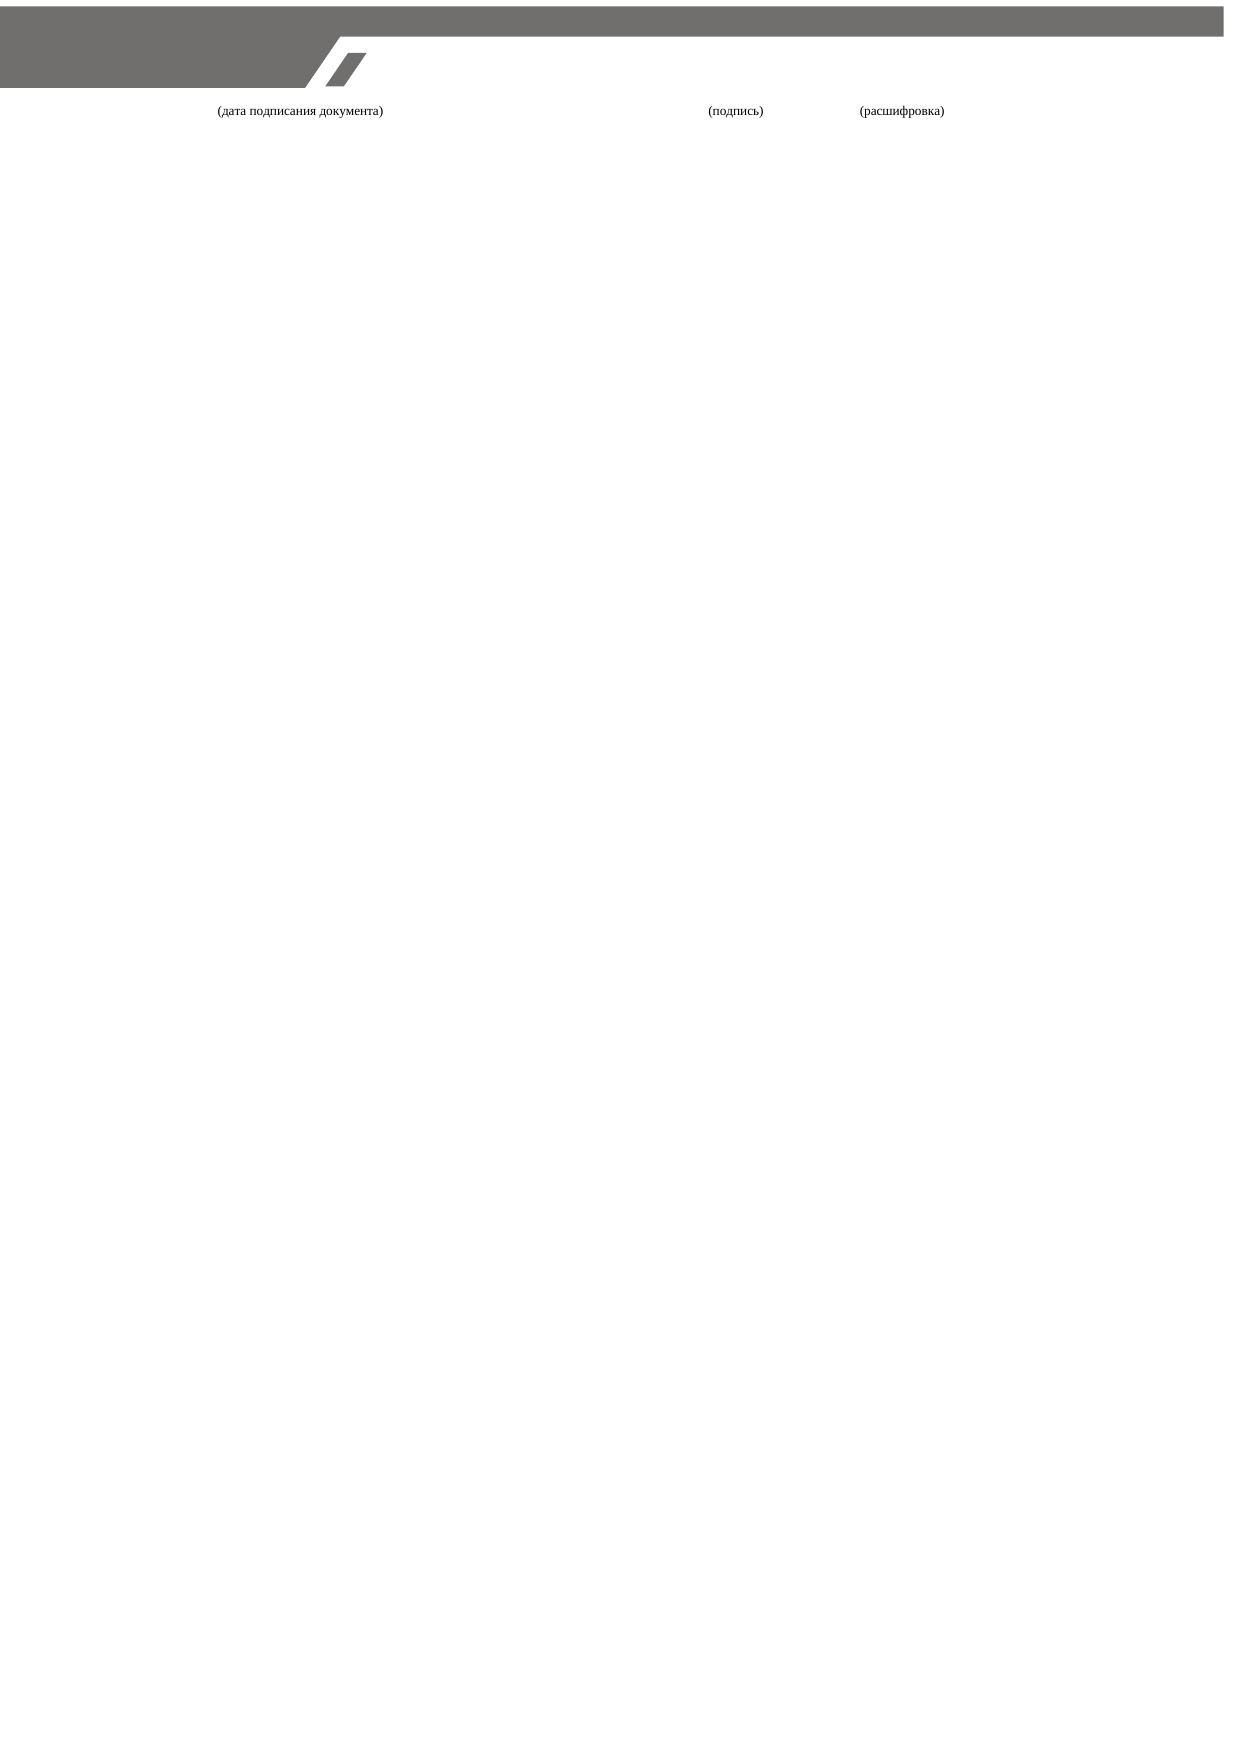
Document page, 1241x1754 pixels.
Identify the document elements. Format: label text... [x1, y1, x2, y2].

text (дата подписания документа) (подпись) (расшифровка) [118, 103, 1181, 129]
